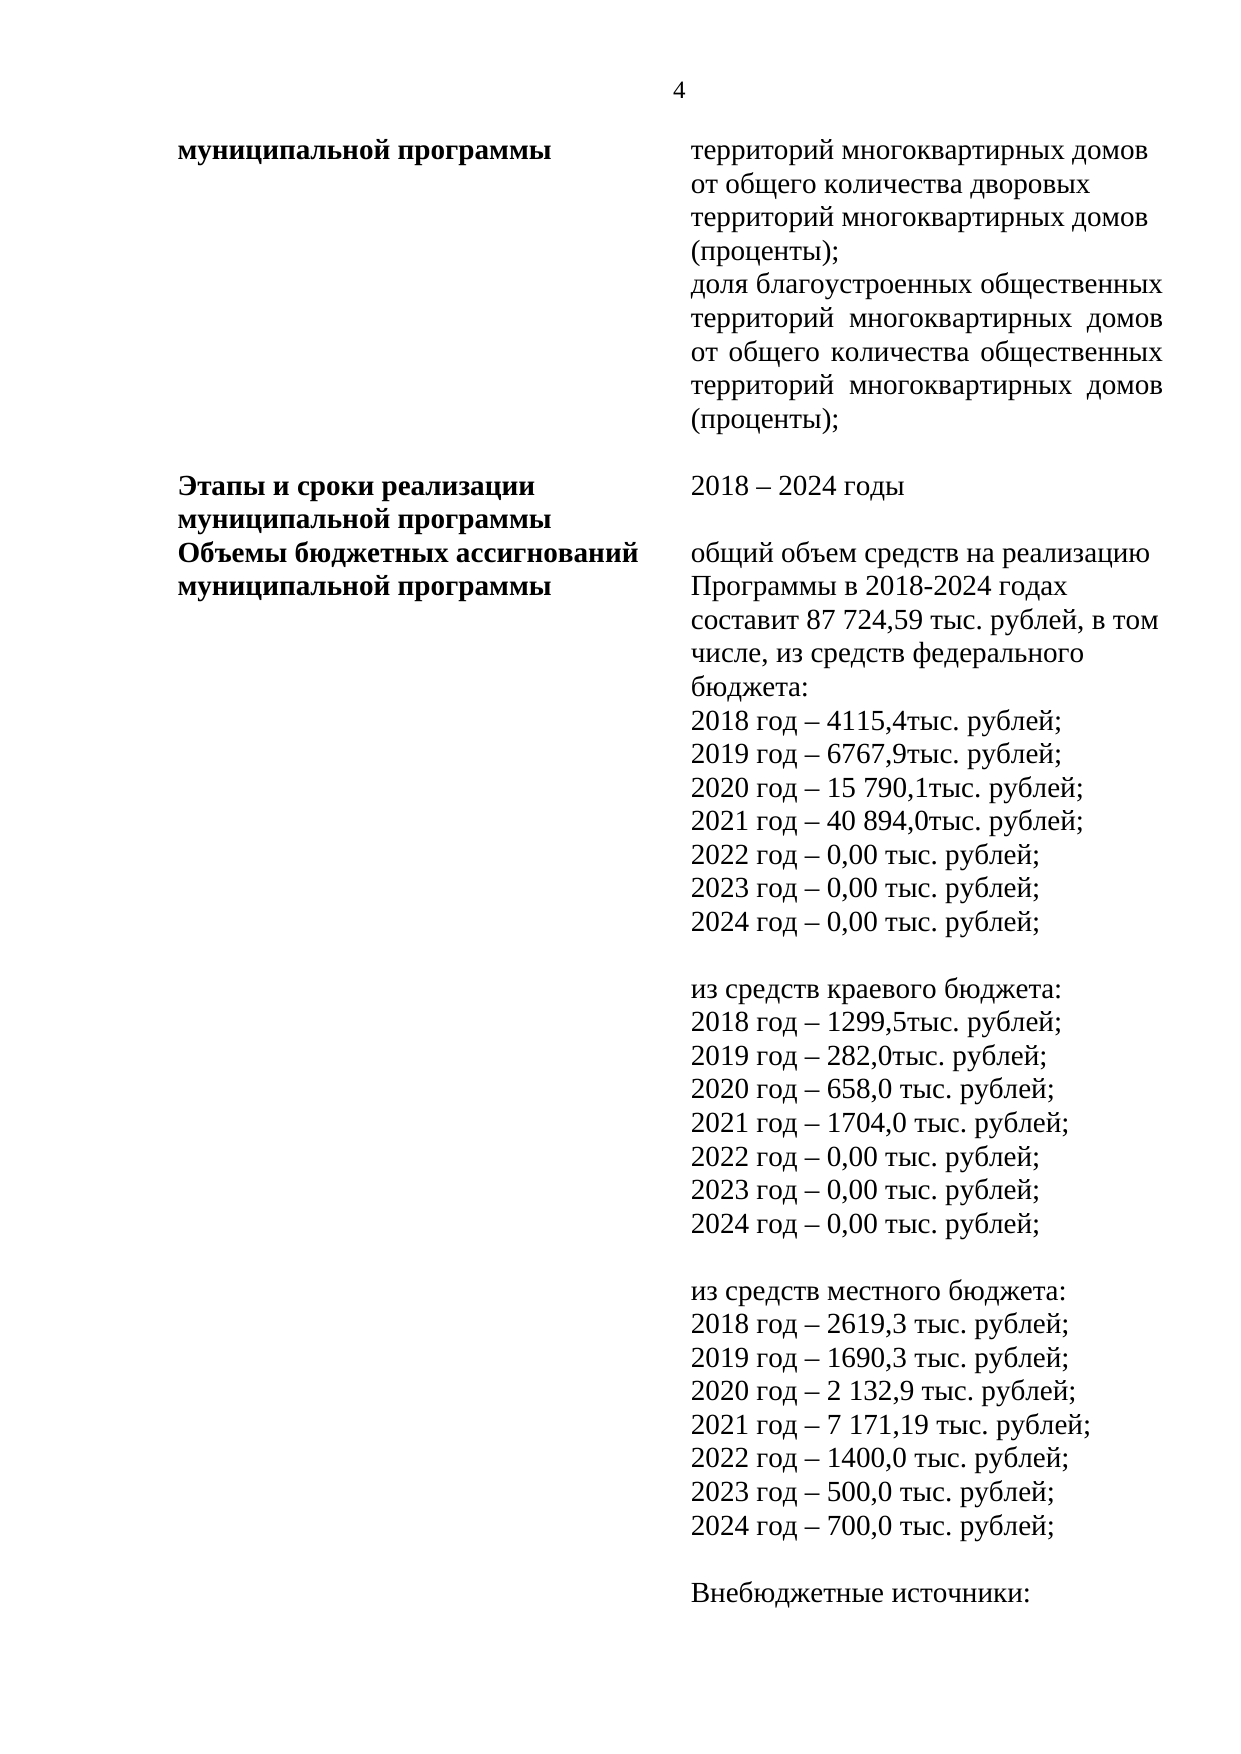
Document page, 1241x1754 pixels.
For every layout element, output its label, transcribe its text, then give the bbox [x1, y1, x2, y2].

table_cell Этапы и сроки реализации муниципальной программы [166, 434, 679, 535]
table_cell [166, 133, 679, 434]
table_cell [679, 133, 1174, 434]
table_cell 2018 – 2024 годы [679, 434, 1174, 535]
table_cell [679, 535, 1174, 1608]
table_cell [166, 535, 679, 1608]
